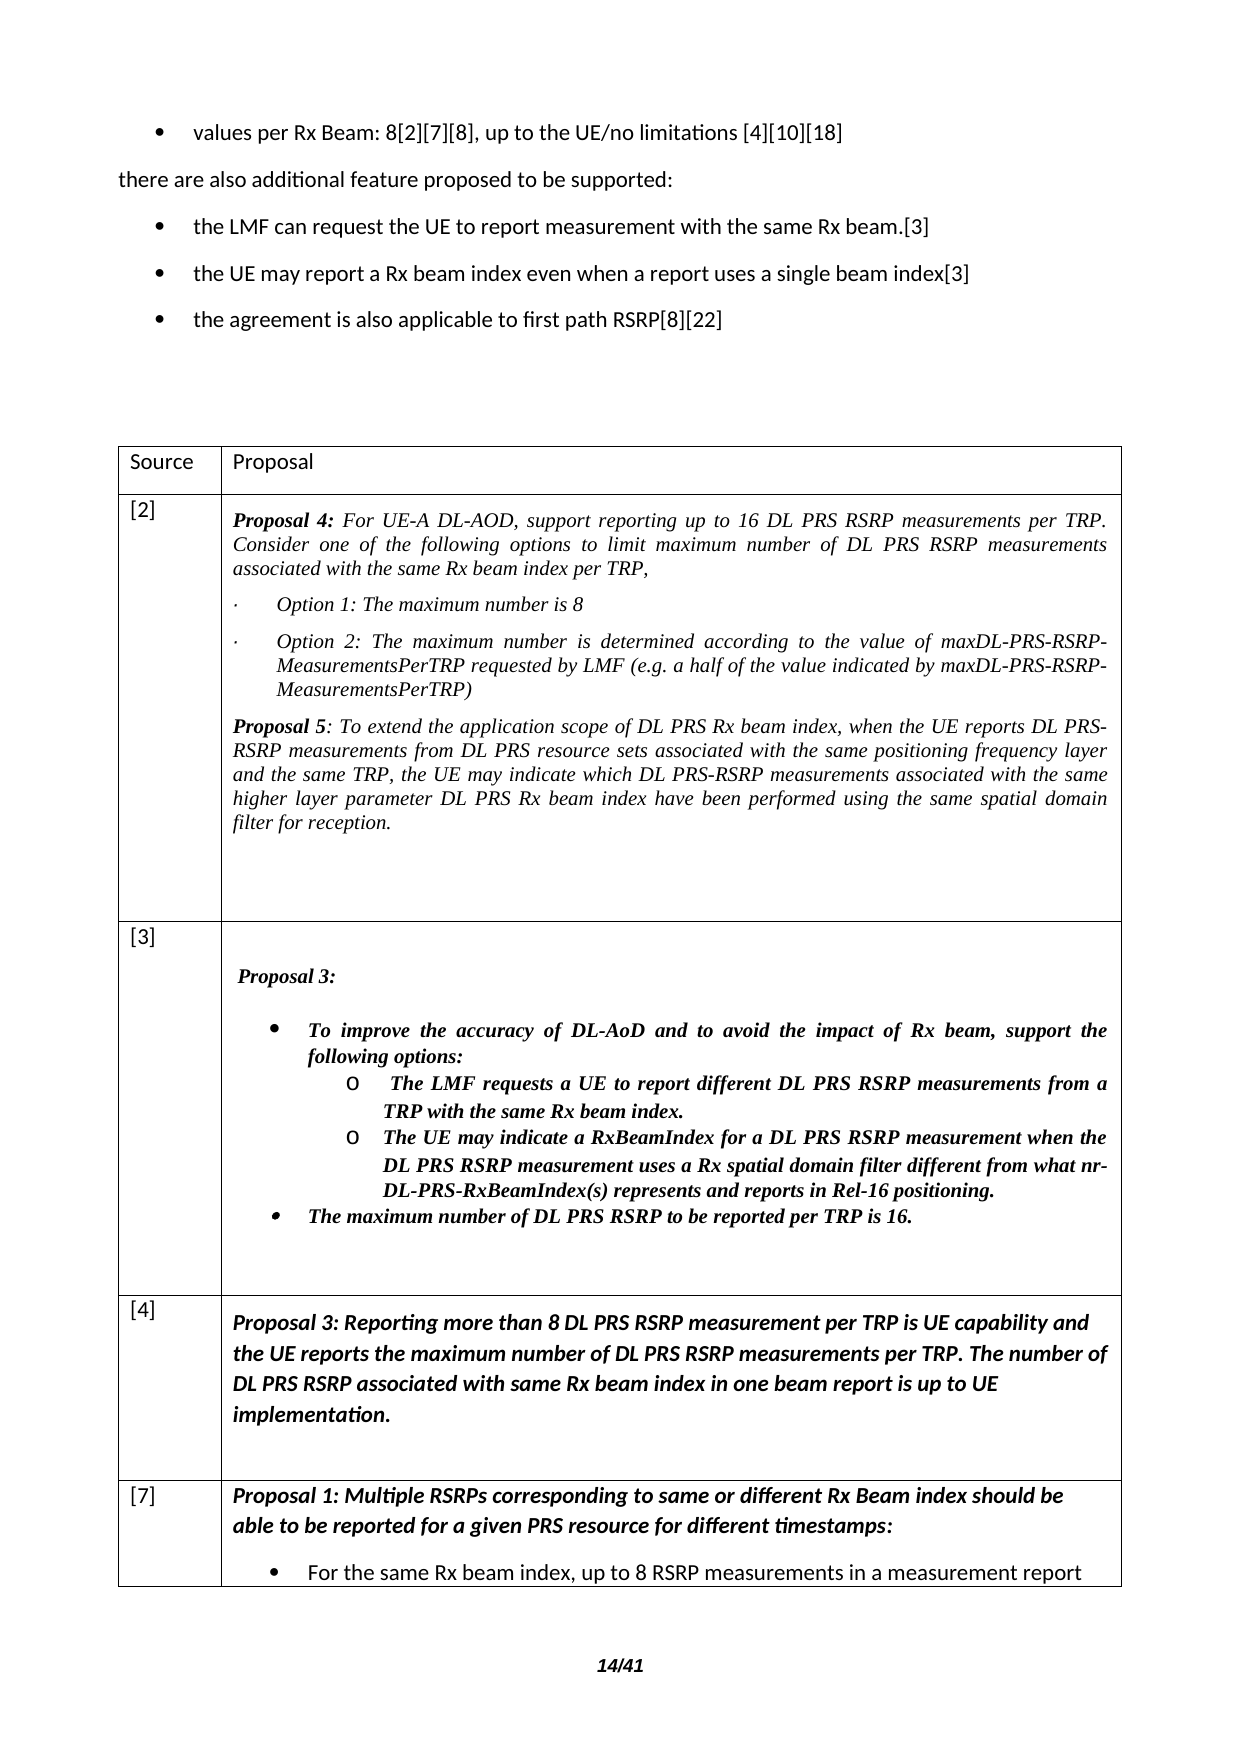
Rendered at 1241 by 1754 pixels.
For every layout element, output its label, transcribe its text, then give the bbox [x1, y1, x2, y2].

list the LMF can request the UE to report measurement with the same Rx beam.[3] [156, 212, 1122, 240]
table_cell [2] [119, 495, 221, 921]
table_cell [222, 1481, 1121, 1586]
table_cell [7] [119, 1481, 221, 1586]
table_cell To improve the accuracy of DL-AoD and to avoid the impact of Rx beam, support the following options: The LMF requests a UE to report different DL PRS RSRP measurements from a TRP with the same Rx beam index. The UE may indicate a RxBeamIndex for a DL PRS RSRP measurement when the DL PRS RSRP measurement uses a Rx spatial domain filter different from what nr-DL-PRS-RxBeamIndex(s) represents and reports in Rel-16 positioning. The maximum number of DL PRS RSRP to be reported per TRP is 16. [222, 922, 1121, 1294]
table_header Proposal [222, 447, 1121, 494]
list values per Rx Beam: 8[2][7][8], up to the UE/no limitations [4][10][18] [156, 118, 1122, 146]
list the agreement is also applicable to first path RSRP[8][22] [156, 306, 1122, 334]
table_header Source [119, 447, 221, 494]
text there are also additional feature proposed to be supported: [118, 165, 1122, 193]
table_cell Proposal 3: Reporting more than 8 DL PRS RSRP measurement per TRP is UE capability and the UE reports the maximum number of DL PRS RSRP measurements per TRP. The number of DL PRS RSRP associated with same Rx beam index in one beam report is up to UE implementation. [222, 1296, 1121, 1480]
table_cell [3] [119, 922, 221, 1294]
list the UE may report a Rx beam index even when a report uses a single beam index[3] [156, 259, 1122, 287]
table_cell [4] [119, 1296, 221, 1480]
table_cell Proposal 4: For UE-A DL-AOD, support reporting up to 16 DL PRS RSRP measurements per TRP. Consider one of the following options to limit maximum number of DL PRS RSRP measurements associated with the same Rx beam index per TRP, Option 1: The maximum number is 8 Option 2: The maximum number is determined according to the value of maxDL-PRS-RSRP-MeasurementsPerTRP requested by LMF (e.g. a half of the value indicated by maxDL-PRS-RSRP-MeasurementsPerTRP) Proposal 5: To extend the application scope of DL PRS Rx beam index, when the UE reports DL PRS-RSRP measurements from DL PRS resource sets associated with the same positioning frequency layer and the same TRP, the UE may indicate which DL PRS-RSRP measurements associated with the same higher layer parameter DL PRS Rx beam index have been performed using the same spatial domain filter for reception. [222, 495, 1121, 921]
